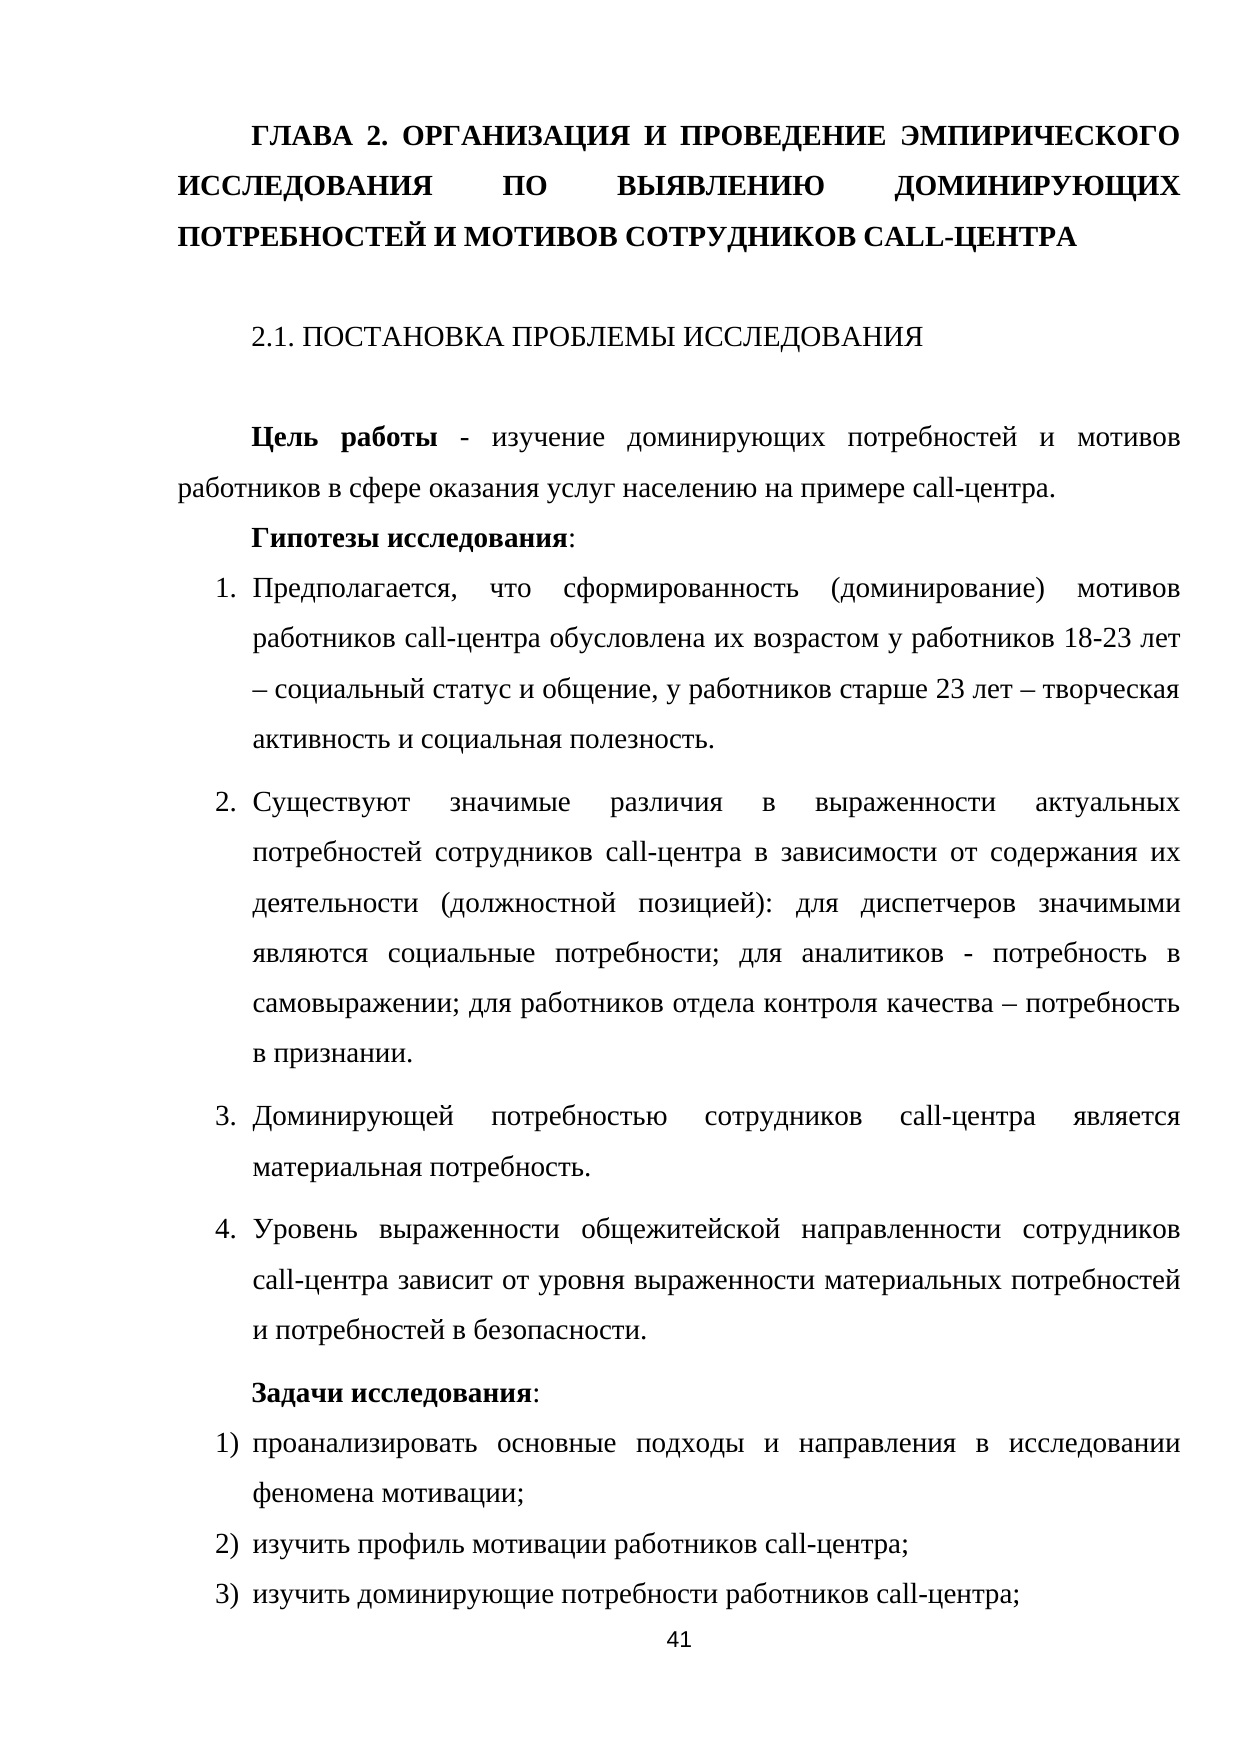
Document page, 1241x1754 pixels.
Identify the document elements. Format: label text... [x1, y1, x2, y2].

text ГЛАВА 2. ОРГАНИЗАЦИЯ И ПРОВЕДЕНИЕ ЭМПИРИЧЕСКОГО ИССЛЕДОВАНИЯ ПО ВЫЯВЛЕНИЮ ДОМИНИРУЮЩИХ ПОТРЕБНОСТЕЙ И МОТИВОВ СОТРУДНИКОВ CALL-ЦЕНТРА [177, 118, 1181, 252]
text Цель работы - изучение доминирующих потребностей и мотивов работников в сфере оказания услуг населению на примере call-центра. [177, 419, 1181, 503]
list Предполагается, что сформированность (доминирование) мотивов работников call-центра обусловлена их возрастом у работников 18-23 лет – социальный статус и общение, у работников старше 23 лет – творческая активность и социальная полезность. [215, 570, 1181, 755]
list Существуют значимые различия в выраженности актуальных потребностей сотрудников call-центра в зависимости от содержания их деятельности (должностной позицией): для диспетчеров значимыми являются социальные потребности; для аналитиков - потребность в самовыражении; для работников отдела контроля качества – потребность в признании. [215, 784, 1181, 1069]
list Уровень выраженности общежитейской направленности сотрудников call-центра зависит от уровня выраженности материальных потребностей и потребностей в безопасности. [215, 1212, 1181, 1346]
list проанализировать основные подходы и направления в исследовании феномена мотивации; [215, 1425, 1181, 1509]
list Доминирующей потребностью сотрудников call-центра является материальная потребность. [215, 1098, 1181, 1182]
list изучить доминирующие потребности работников call-центра; [215, 1576, 1181, 1610]
text 2.1. ПОСТАНОВКА ПРОБЛЕМЫ ИССЛЕДОВАНИЯ [177, 319, 1181, 353]
text Гипотезы исследования: [177, 520, 1181, 553]
list изучить профиль мотивации работников call-центра; [215, 1526, 1181, 1559]
text Задачи исследования: [177, 1375, 1181, 1408]
